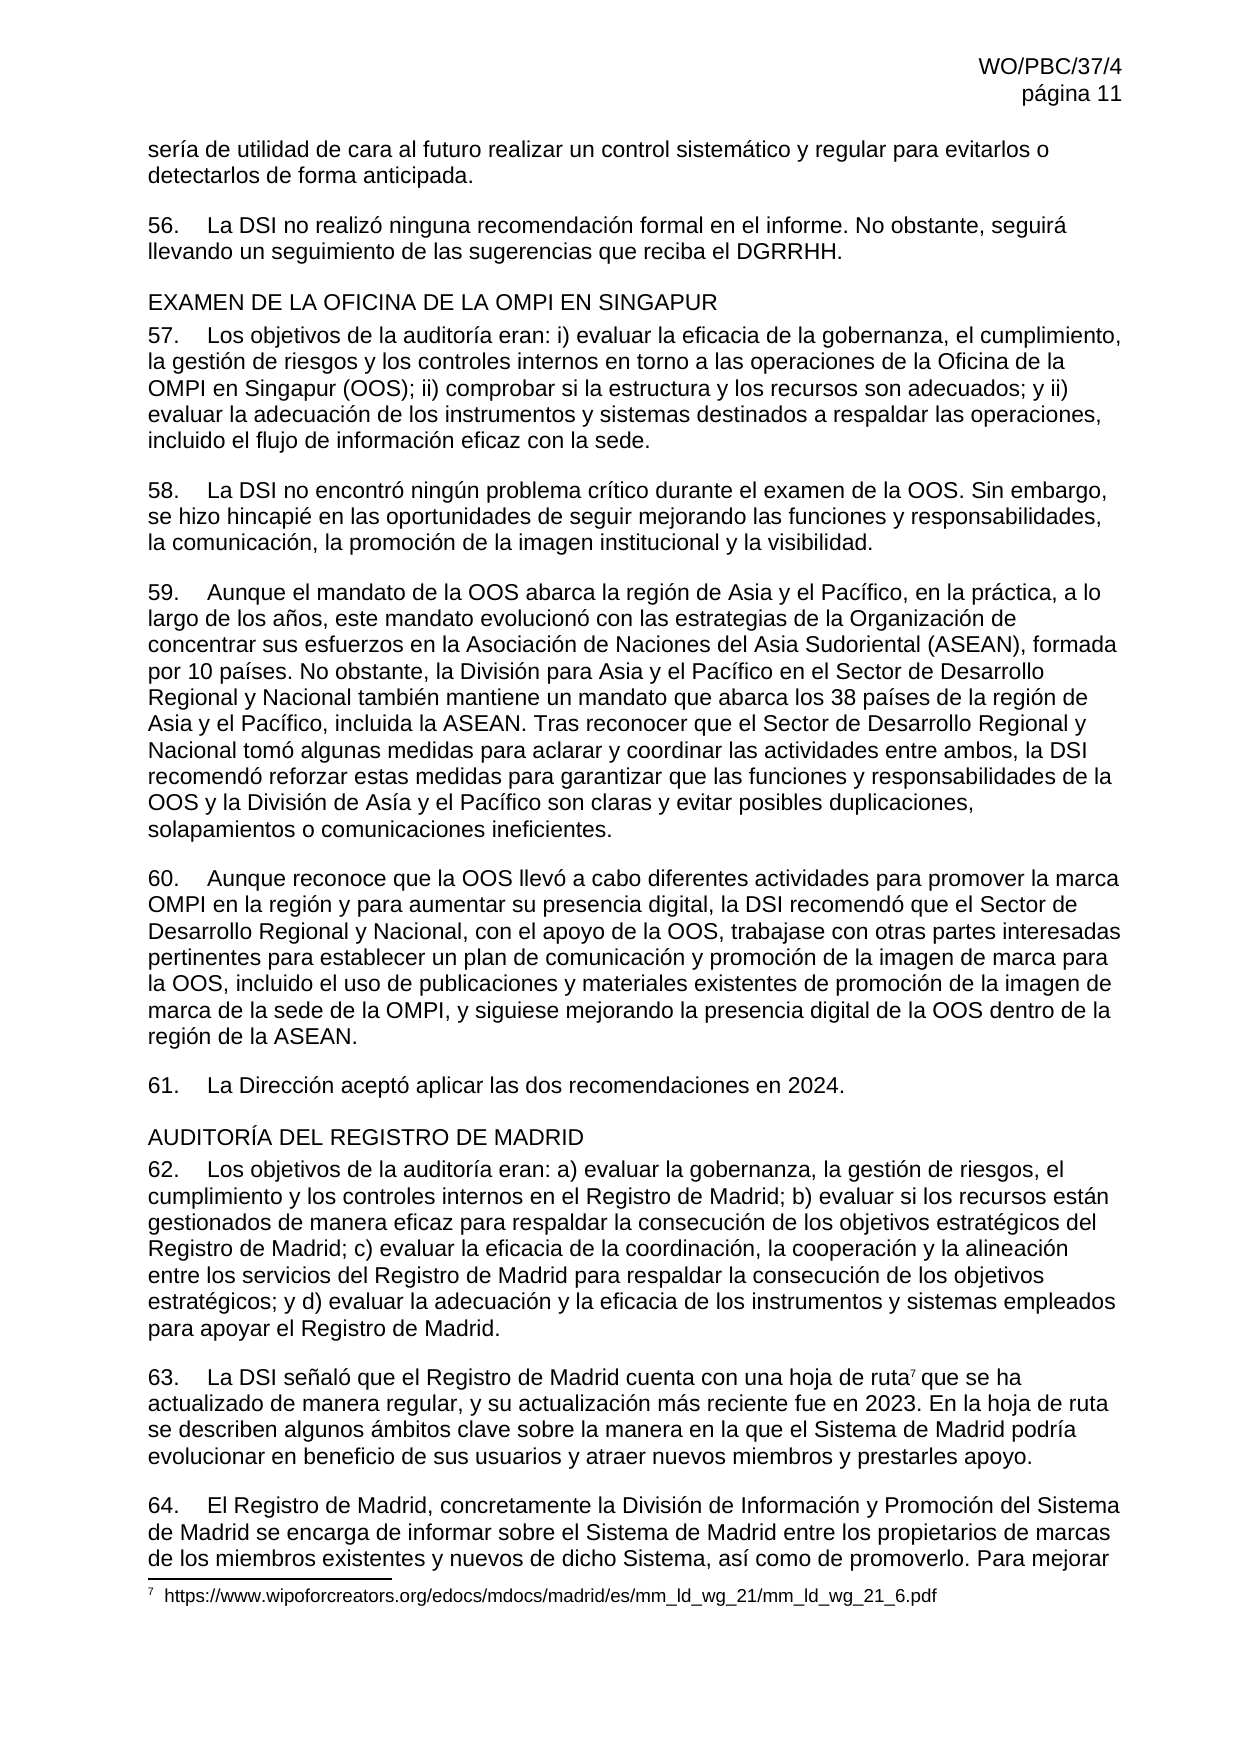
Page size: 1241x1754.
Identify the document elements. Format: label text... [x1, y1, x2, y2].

text Aunque reconoce que la OOS llevó a cabo diferentes actividades para promover la marca OMPI en la región y para aumentar su presencia digital, la DSI recomendó que el Sector de Desarrollo Regional y Nacional, con el apoyo de la OOS, trabajase con otras partes interesadas pertinentes para establecer un plan de comunicación y promoción de la imagen de marca para la OOS, incluido el uso de publicaciones y materiales existentes de promoción de la imagen de marca de la sede de la OMPI, y siguiese mejorando la presencia digital de la OOS dentro de la región de la ASEAN. [148, 865, 1122, 1049]
text La DSI señaló que el Registro de Madrid cuenta con una hoja de ruta que se ha actualizado de manera regular, y su actualización más reciente fue en 2023. En la hoja de ruta se describen algunos ámbitos clave sobre la manera en la que el Sistema de Madrid podría evolucionar en beneficio de sus usuarios y atraer nuevos miembros y prestarles apoyo. [148, 1364, 1122, 1469]
text Los objetivos de la auditoría eran: i) evaluar la eficacia de la gobernanza, el cumplimiento, la gestión de riesgos y los controles internos en torno a las operaciones de la Oficina de la OMPI en Singapur (OOS); ii) comprobar si la estructura y los recursos son adecuados; y ii) evaluar la adecuación de los instrumentos y sistemas destinados a respaldar las operaciones, incluido el flujo de información eficaz con la sede. [148, 322, 1122, 454]
text La DSI no encontró ningún problema crítico durante el examen de la OOS. Sin embargo, se hizo hincapié en las oportunidades de seguir mejorando las funciones y responsabilidades, la comunicación, la promoción de la imagen institucional y la visibilidad. [148, 477, 1122, 556]
text La DSI no realizó ninguna recomendación formal en el informe. No obstante, seguirá llevando un seguimiento de las sugerencias que reciba el DGRRHH. [148, 212, 1122, 264]
text Los objetivos de la auditoría eran: a) evaluar la gobernanza, la gestión de riesgos, el cumplimiento y los controles internos en el Registro de Madrid; b) evaluar si los recursos están gestionados de manera eficaz para respaldar la consecución de los objetivos estratégicos del Registro de Madrid; c) evaluar la eficacia de la coordinación, la cooperación y la alineación entre los servicios del Registro de Madrid para respaldar la consecución de los objetivos estratégicos; y d) evaluar la adecuación y la eficacia de los instrumentos y sistemas empleados para apoyar el Registro de Madrid. [148, 1156, 1122, 1341]
text La Dirección aceptó aplicar las dos recomendaciones en 2024. [148, 1072, 1122, 1099]
subtitle Examen de la Oficina de la OMPI en Singapur [148, 289, 1122, 316]
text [148, 136, 1122, 189]
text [148, 1492, 1122, 1571]
text Aunque el mandato de la OOS abarca la región de Asia y el Pacífico, en la práctica, a lo largo de los años, este mandato evolucionó con las estrategias de la Organización de concentrar sus esfuerzos en la Asociación de Naciones del Asia Sudoriental (ASEAN), formada por 10 países. No obstante, la División para Asia y el Pacífico en el Sector de Desarrollo Regional y Nacional también mantiene un mandato que abarca los 38 países de la región de Asia y el Pacífico, incluida la ASEAN. Tras reconocer que el Sector de Desarrollo Regional y Nacional tomó algunas medidas para aclarar y coordinar las actividades entre ambos, la DSI recomendó reforzar estas medidas para garantizar que las funciones y responsabilidades de la OOS y la División de Asía y el Pacífico son claras y evitar posibles duplicaciones, solapamientos o comunicaciones ineficientes. [148, 578, 1122, 842]
subtitle Auditoría del Registro de Madrid [148, 1124, 1122, 1150]
